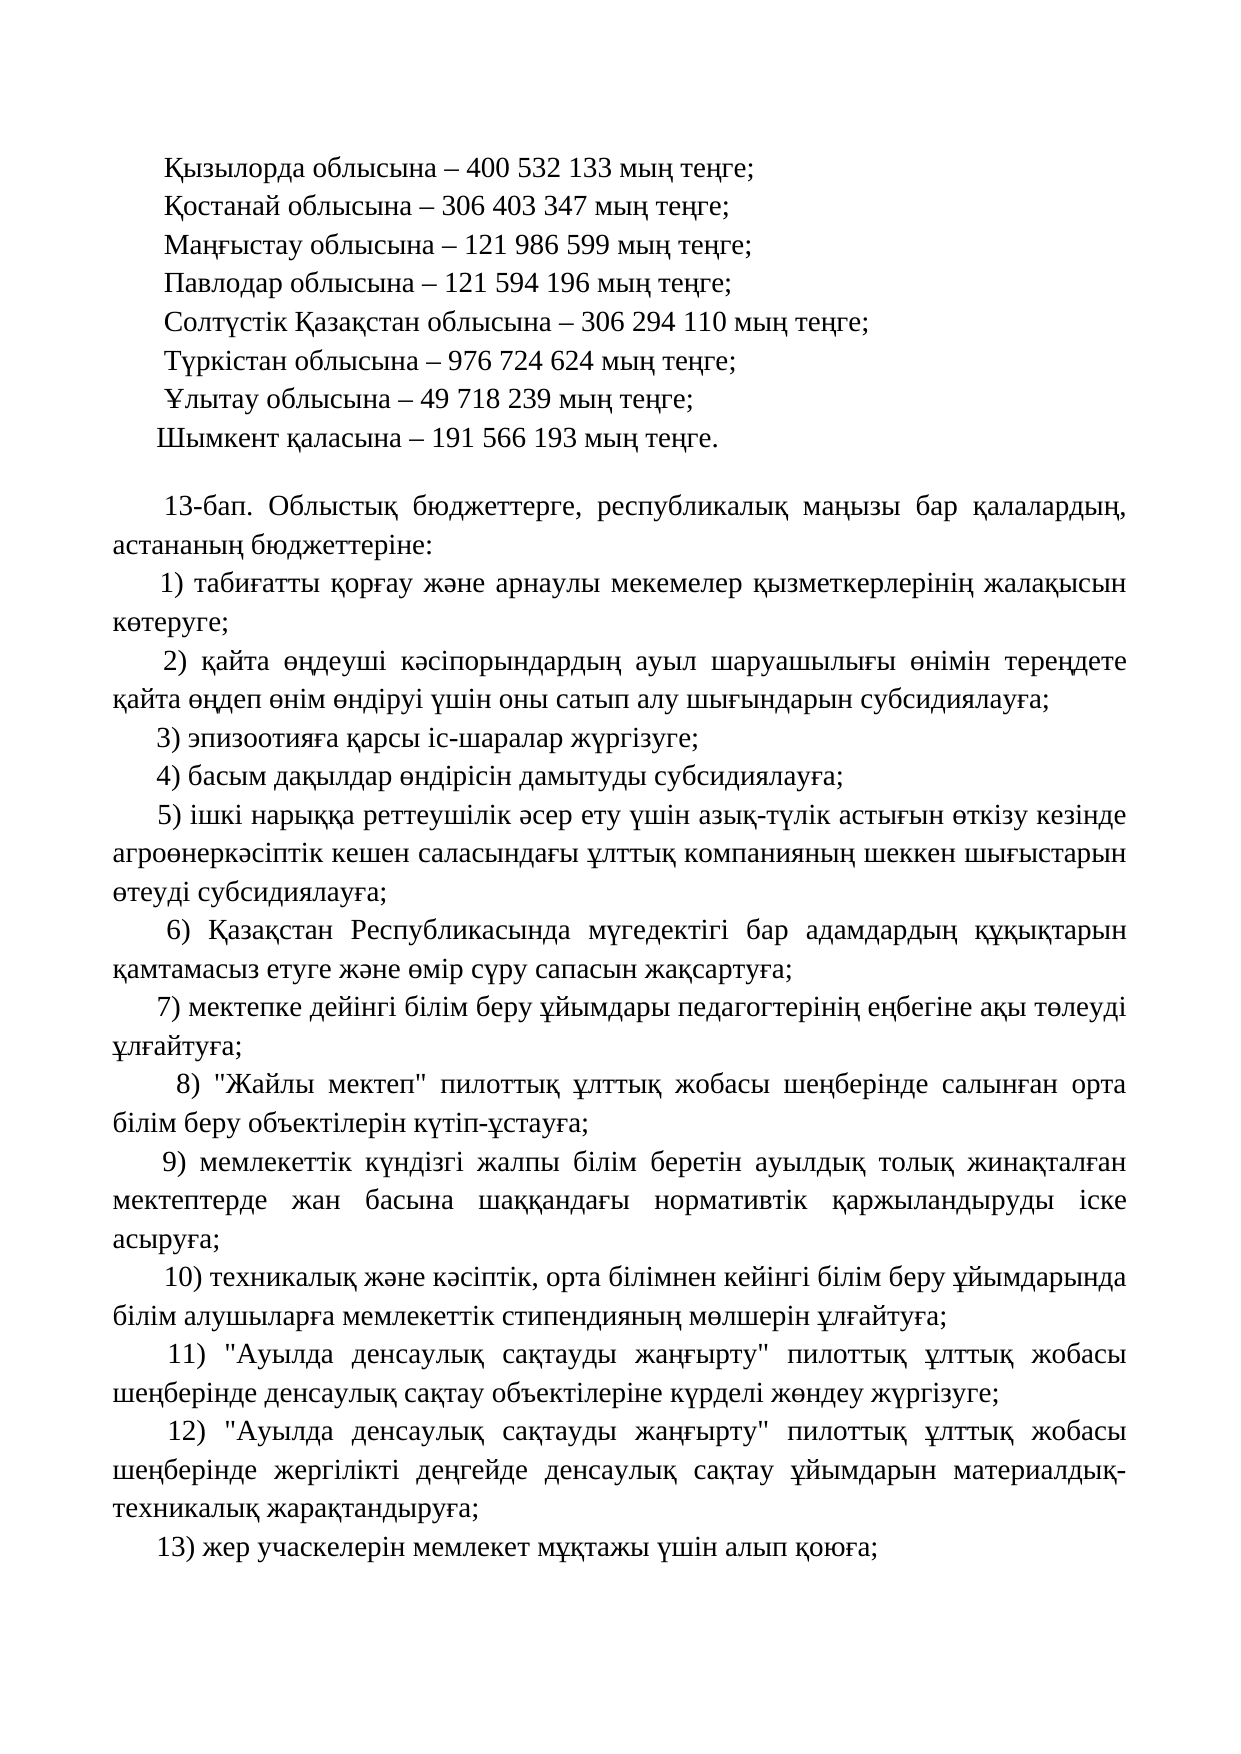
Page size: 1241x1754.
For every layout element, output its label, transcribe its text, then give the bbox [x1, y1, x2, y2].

text 2) қайта өңдеуші кәсіпорындардың ауыл шаруашылығы өнімін тереңдете қайта өңдеп өнім өндіруі үшін оны сатып алу шығындарын субсидиялауға; [112, 643, 1128, 715]
text 8) "Жайлы мектеп" пилоттық ұлттық жобасы шеңберінде салынған орта білім беру объектілерін күтіп-ұстауға; [112, 1067, 1128, 1139]
text Қызылорда облысына – 400 532 133 мың теңге; [112, 150, 1128, 183]
text Ұлытау облысына – 49 718 239 мың теңге; [112, 381, 1128, 415]
text 13) жер учаскелерін мемлекет мұқтажы үшін алып қоюға; [112, 1529, 1128, 1563]
text 5) ішкі нарыққа реттеушілік әсер ету үшін азық-түлік астығын өткізу кезінде агроөнеркәсіптік кешен саласындағы ұлттық компанияның шеккен шығыстарын өтеуді субсидиялауға; [112, 797, 1128, 907]
text 10) техникалық және кәсіптік, орта білімнен кейінгі білім беру ұйымдарында білім алушыларға мемлекеттік стипендияның мөлшерін ұлғайтуға; [112, 1259, 1128, 1331]
text 13-бап. Облыстық бюджеттерге, республикалық маңызы бар қалалардың, астананың бюджеттеріне: [112, 488, 1128, 561]
text 3) эпизоотияға қарсы іс-шаралар жүргізуге; [112, 720, 1128, 753]
text Маңғыстау облысына – 121 986 599 мың теңге; [112, 227, 1128, 261]
text 4) басым дақылдар өндірісін дамытуды субсидиялауға; [112, 758, 1128, 792]
text Солтүстiк Қазақстан облысына – 306 294 110 мың теңге; [112, 304, 1128, 338]
text 7) мектепке дейінгі білім беру ұйымдары педагогтерінің еңбегіне ақы төлеуді ұлғайтуға; [112, 989, 1128, 1062]
text 9) мемлекеттік күндізгі жалпы білім беретін ауылдық толық жинақталған мектептерде жан басына шаққандағы нормативтік қаржыландыруды іске асыруға; [112, 1144, 1128, 1254]
text Шымкент қаласына – 191 566 193 мың теңге. [112, 420, 1128, 453]
text 6) Қазақстан Республикасында мүгедектігі бар адамдардың құқықтарын қамтамасыз етуге және өмір сүру сапасын жақсартуға; [112, 912, 1128, 984]
text 11) "Ауылда денсаулық сақтауды жаңғырту" пилоттық ұлттық жобасы шеңберінде денсаулық сақтау объектілеріне күрделі жөндеу жүргізуге; [112, 1336, 1128, 1408]
text Қостанай облысына – 306 403 347 мың теңге; [112, 188, 1128, 222]
text 1) табиғатты қорғау және арнаулы мекемелер қызметкерлерінің жалақысын көтеруге; [112, 566, 1128, 638]
text 12) "Ауылда денсаулық сақтауды жаңғырту" пилоттық ұлттық жобасы шеңберінде жергілікті деңгейде денсаулық сақтау ұйымдарын материалдық-техникалық жарақтандыруға; [112, 1413, 1128, 1524]
text Түркістан облысына – 976 724 624 мың теңге; [112, 343, 1128, 376]
text Павлодар облысына – 121 594 196 мың теңге; [112, 266, 1128, 299]
